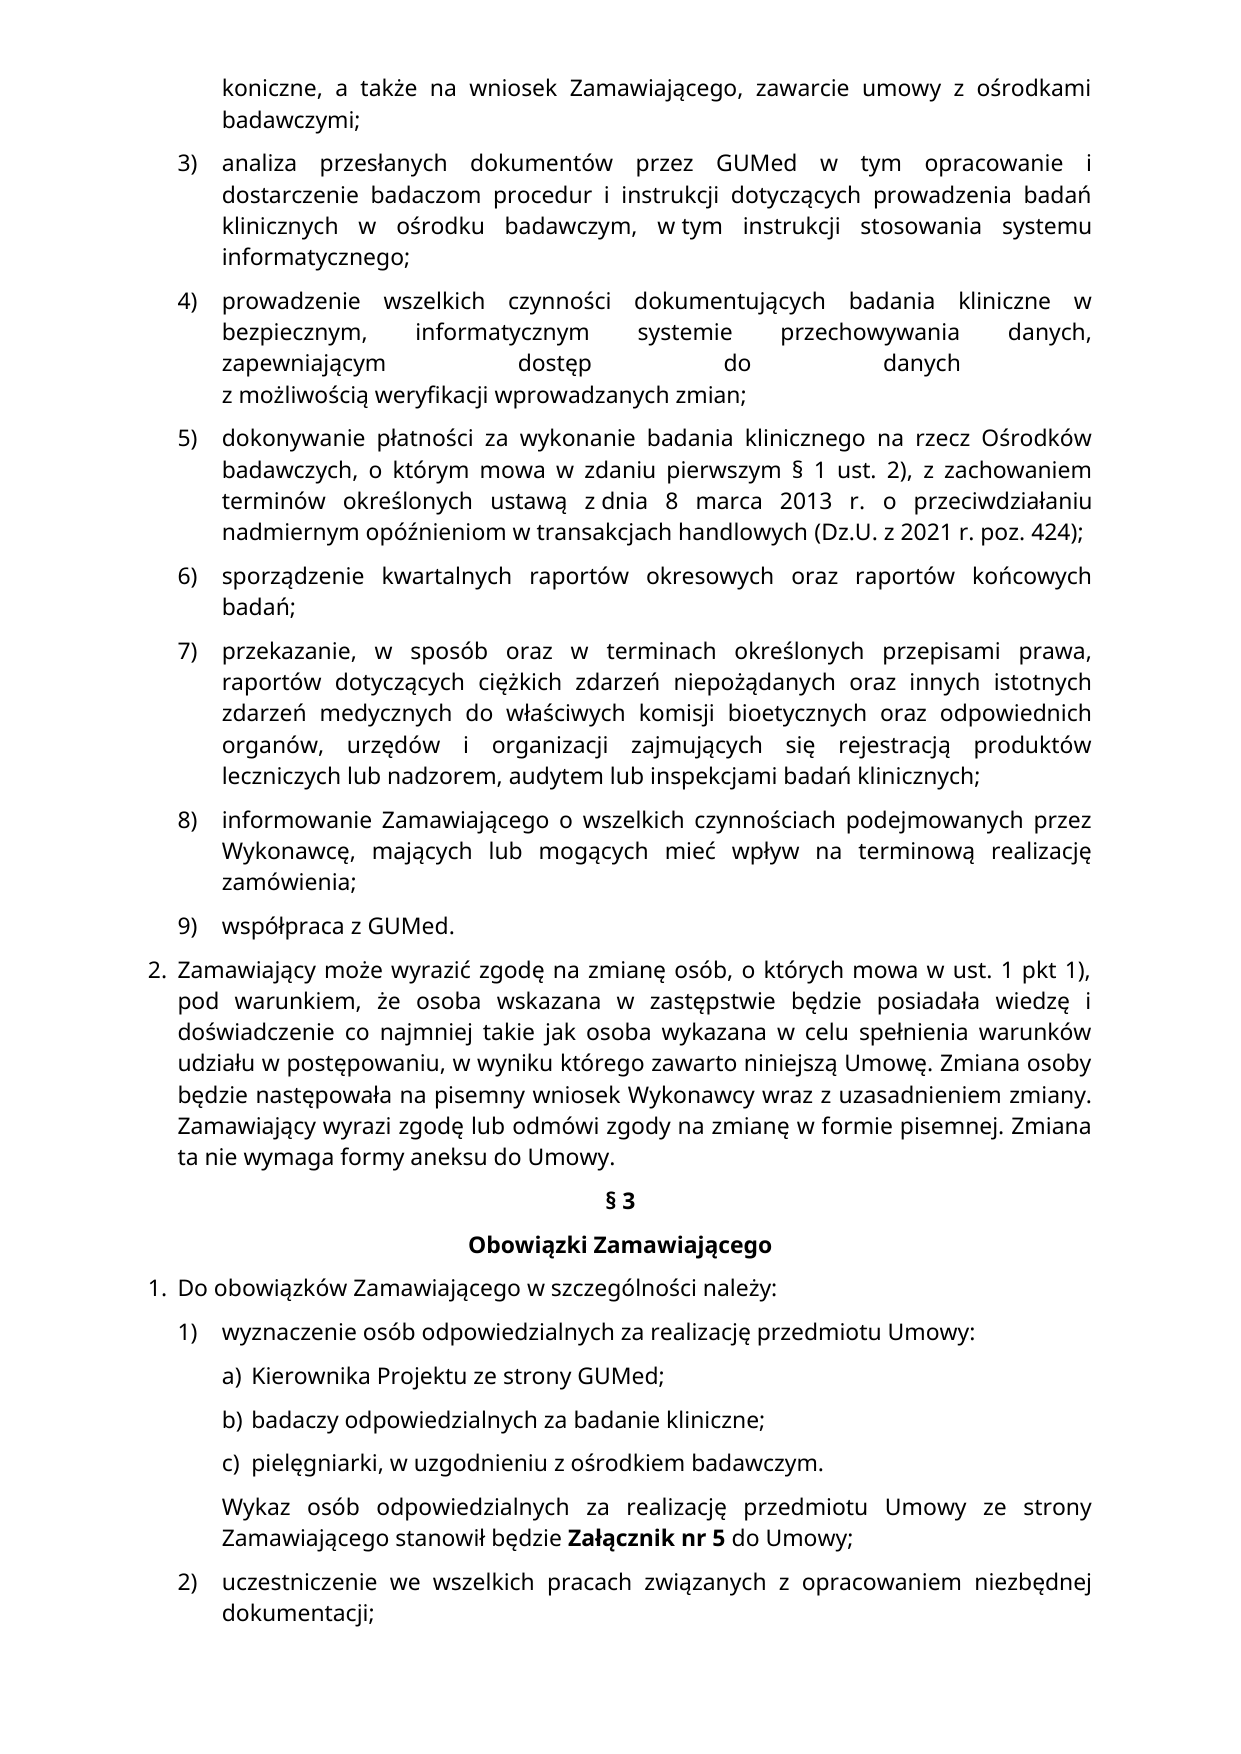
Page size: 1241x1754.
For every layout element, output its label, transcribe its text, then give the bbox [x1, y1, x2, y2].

list sporządzenie kwartalnych raportów okresowych oraz raportów końcowych badań; [177, 560, 1093, 622]
list Kierownika Projektu ze strony GUMed; [222, 1360, 1093, 1391]
list pielęgniarki, w uzgodnieniu z ośrodkiem badawczym. [222, 1447, 1093, 1479]
text Wykaz osób odpowiedzialnych za realizację przedmiotu Umowy ze strony Zamawiającego stanowił będzie Załącznik nr 5 do Umowy; [222, 1491, 1093, 1554]
list Do obowiązków Zamawiającego w szczególności należy: [148, 1272, 1093, 1304]
list prowadzenie wszelkich czynności dokumentujących badania kliniczne w bezpiecznym, informatycznym systemie przechowywania danych, zapewniającym dostęp do danych z możliwością weryfikacji wprowadzanych zmian; [177, 285, 1093, 410]
list dokonywanie płatności za wykonanie badania klinicznego na rzecz Ośrodków badawczych, o którym mowa w zdaniu pierwszym § 1 ust. 2), z zachowaniem terminów określonych ustawą z dnia 8 marca 2013 r. o przeciwdziałaniu nadmiernym opóźnieniom w transakcjach handlowych (Dz.U. z 2021 r. poz. 424); [177, 422, 1093, 547]
list Zamawiający może wyrazić zgodę na zmianę osób, o których mowa w ust. 1 pkt 1), pod warunkiem, że osoba wskazana w zastępstwie będzie posiadała wiedzę i doświadczenie co najmniej takie jak osoba wykazana w celu spełnienia warunków udziału w postępowaniu, w wyniku którego zawarto niniejszą Umowę. Zmiana osoby będzie następowała na pisemny wniosek Wykonawcy wraz z uzasadnieniem zmiany. Zamawiający wyrazi zgodę lub odmówi zgody na zmianę w formie pisemnej. Zmiana ta nie wymaga formy aneksu do Umowy. [148, 954, 1093, 1172]
list współpraca z GUMed. [177, 910, 1093, 941]
list badaczy odpowiedzialnych za badanie kliniczne; [222, 1404, 1093, 1435]
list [177, 72, 1093, 135]
list uczestniczenie we wszelkich pracach związanych z opracowaniem niezbędnej dokumentacji; [177, 1566, 1093, 1629]
text 1) wyznaczenie osób odpowiedzialnych za realizację przedmiotu Umowy: [177, 1316, 1093, 1347]
list przekazanie, w sposób oraz w terminach określonych przepisami prawa, raportów dotyczących ciężkich zdarzeń niepożądanych oraz innych istotnych zdarzeń medycznych do właściwych komisji bioetycznych oraz odpowiednich organów, urzędów i organizacji zajmujących się rejestracją produktów leczniczych lub nadzorem, audytem lub inspekcjami badań klinicznych; [177, 635, 1093, 791]
text Obowiązki Zamawiającego [148, 1229, 1093, 1260]
list analiza przesłanych dokumentów przez GUMed w tym opracowanie i dostarczenie badaczom procedur i instrukcji dotyczących prowadzenia badań klinicznych w ośrodku badawczym, w tym instrukcji stosowania systemu informatycznego; [177, 147, 1093, 272]
list informowanie Zamawiającego o wszelkich czynnościach podejmowanych przez Wykonawcę, mających lub mogących mieć wpływ na terminową realizację zamówienia; [177, 804, 1093, 897]
text § 3 [148, 1185, 1093, 1216]
